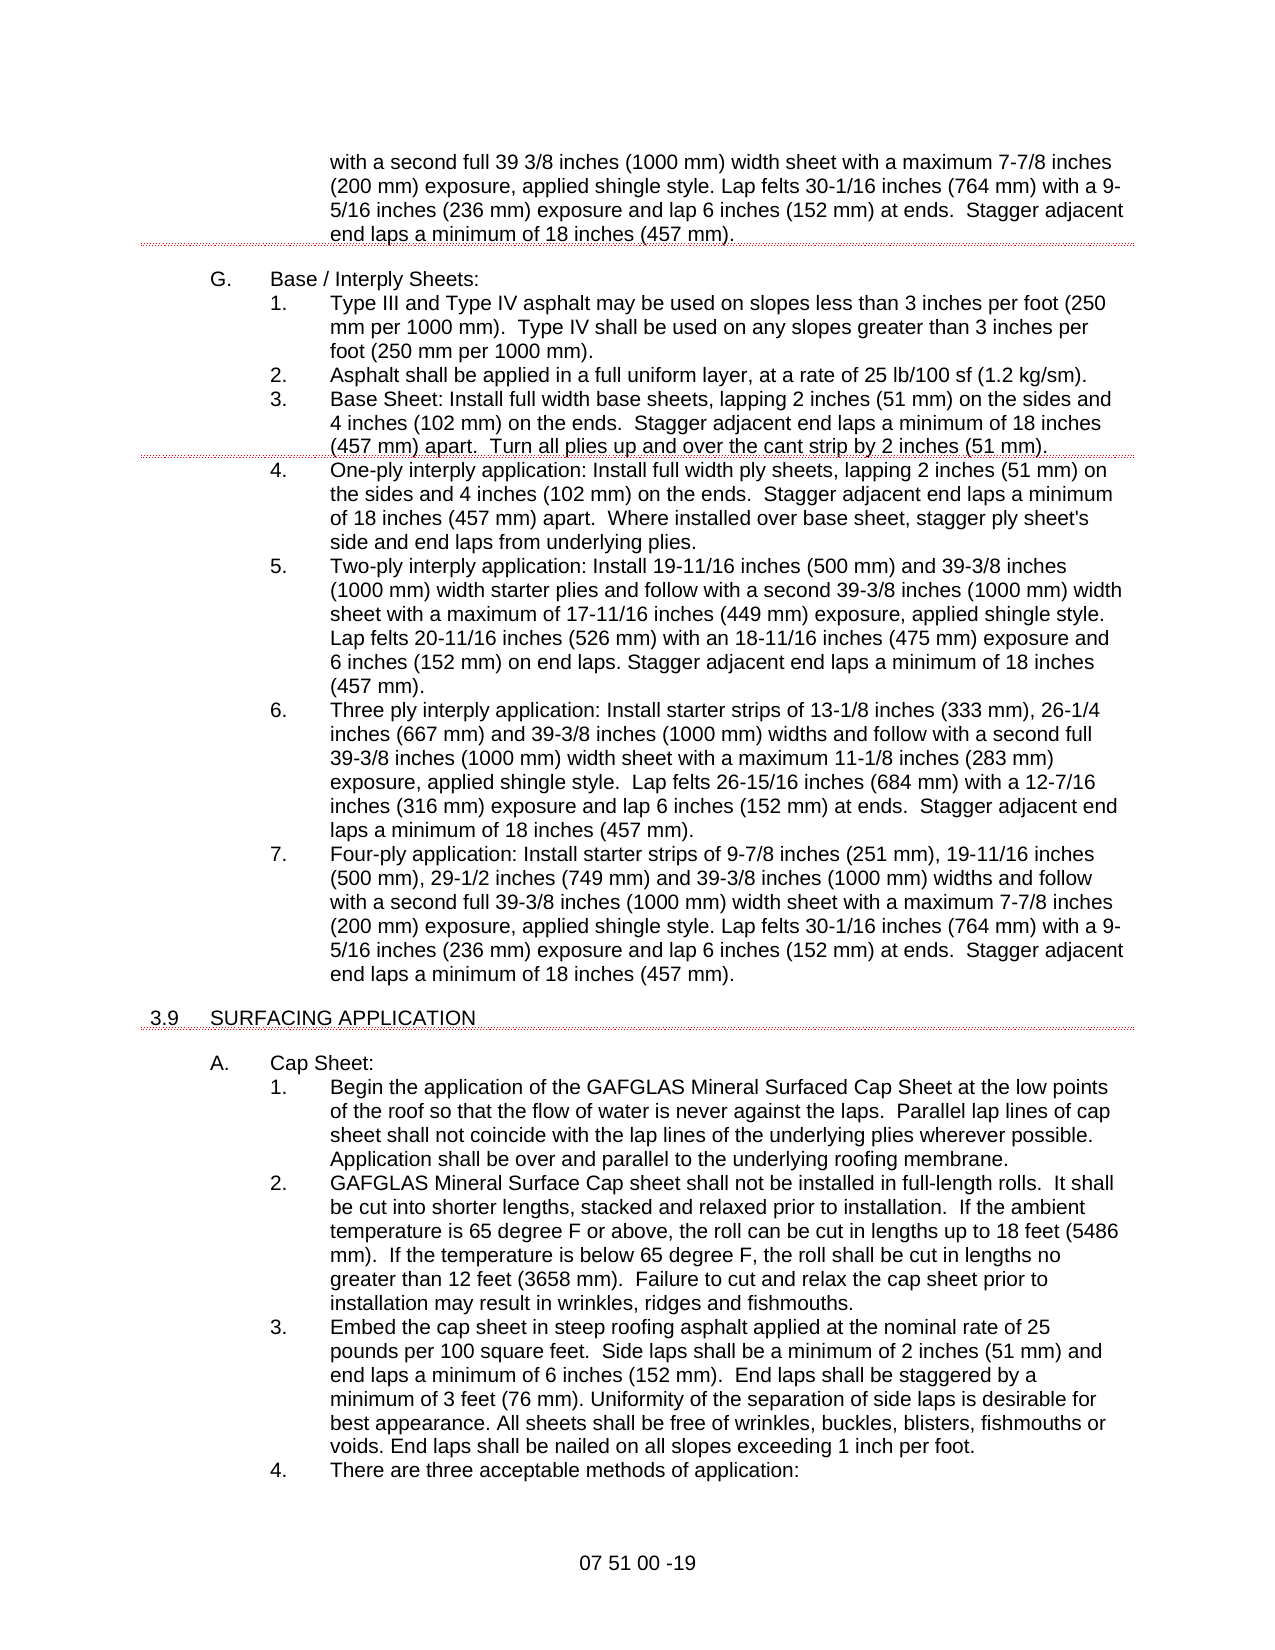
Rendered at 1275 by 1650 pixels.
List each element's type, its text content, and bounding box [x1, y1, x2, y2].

list Embed the cap sheet in steep roofing asphalt applied at the nominal rate of 25 pounds per 100 square feet. Side laps shall be a minimum of 2 inches (51 mm) and end laps a minimum of 6 inches (152 mm). End laps shall be staggered by a minimum of 3 feet (76 mm). Uniformity of the separation of side laps is desirable for best appearance. All sheets shall be free of wrinkles, buckles, blisters, fishmouths or voids. End laps shall be nailed on all slopes exceeding 1 inch per foot. [270, 1314, 1125, 1458]
list Four-ply application: Install starter strips of 9-7/8 inches (251 mm), 19-11/16 inches (500 mm), 29-1/2 inches (749 mm) and 39-3/8 inches (1000 mm) widths and follow with a second full 39-3/8 inches (1000 mm) width sheet with a maximum 7-7/8 inches (200 mm) exposure, applied shingle style. Lap felts 30-1/16 inches (764 mm) with a 9-5/16 inches (236 mm) exposure and lap 6 inches (152 mm) at ends. Stagger adjacent end laps a minimum of 18 inches (457 mm). [270, 842, 1125, 985]
list Three ply interply application: Install starter strips of 13-1/8 inches (333 mm), 26-1/4 inches (667 mm) and 39-3/8 inches (1000 mm) widths and follow with a second full 39-3/8 inches (1000 mm) width sheet with a maximum 11-1/8 inches (283 mm) exposure, applied shingle style. Lap felts 26-15/16 inches (684 mm) with a 12-7/16 inches (316 mm) exposure and lap 6 inches (152 mm) at ends. Stagger adjacent end laps a minimum of 18 inches (457 mm). [270, 698, 1125, 842]
list GAFGLAS Mineral Surface Cap sheet shall not be installed in full-length rolls. It shall be cut into shorter lengths, stacked and relaxed prior to installation. If the ambient temperature is 65 degree F or above, the roll can be cut in lengths up to 18 feet (5486 mm). If the temperature is below 65 degree F, the roll shall be cut in lengths no greater than 12 feet (3658 mm). Failure to cut and relax the cap sheet prior to installation may result in wrinkles, ridges and fishmouths. [270, 1171, 1125, 1314]
list Asphalt shall be applied in a full uniform layer, at a rate of 25 lb/100 sf (1.2 kg/sm). [270, 362, 1125, 386]
list Base / Interply Sheets: [210, 267, 1125, 291]
list Base Sheet: Install full width base sheets, lapping 2 inches (51 mm) on the sides and 4 inches (102 mm) on the ends. Stagger adjacent end laps a minimum of 18 inches (457 mm) apart. Turn all plies up and over the cant strip by 2 inches (51 mm). [270, 386, 1125, 458]
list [270, 150, 1125, 246]
list SURFACING APPLICATION [150, 1006, 1125, 1030]
list Type III and Type IV asphalt may be used on slopes less than 3 inches per foot (250 mm per 1000 mm). Type IV shall be used on any slopes greater than 3 inches per foot (250 mm per 1000 mm). [270, 291, 1125, 362]
list Two-ply interply application: Install 19-11/16 inches (500 mm) and 39-3/8 inches (1000 mm) width starter plies and follow with a second 39-3/8 inches (1000 mm) width sheet with a maximum of 17-11/16 inches (449 mm) exposure, applied shingle style. Lap felts 20-11/16 inches (526 mm) with an 18-11/16 inches (475 mm) exposure and 6 inches (152 mm) on end laps. Stagger adjacent end laps a minimum of 18 inches (457 mm). [270, 554, 1125, 698]
list Cap Sheet: [210, 1051, 1125, 1075]
list One-ply interply application: Install full width ply sheets, lapping 2 inches (51 mm) on the sides and 4 inches (102 mm) on the ends. Stagger adjacent end laps a minimum of 18 inches (457 mm) apart. Where installed over base sheet, stagger ply sheet's side and end laps from underlying plies. [270, 458, 1125, 554]
list There are three acceptable methods of application: [270, 1458, 1125, 1482]
list Begin the application of the GAFGLAS Mineral Surfaced Cap Sheet at the low points of the roof so that the flow of water is never against the laps. Parallel lap lines of cap sheet shall not coincide with the lap lines of the underlying plies wherever possible. Application shall be over and parallel to the underlying roofing membrane. [270, 1075, 1125, 1171]
